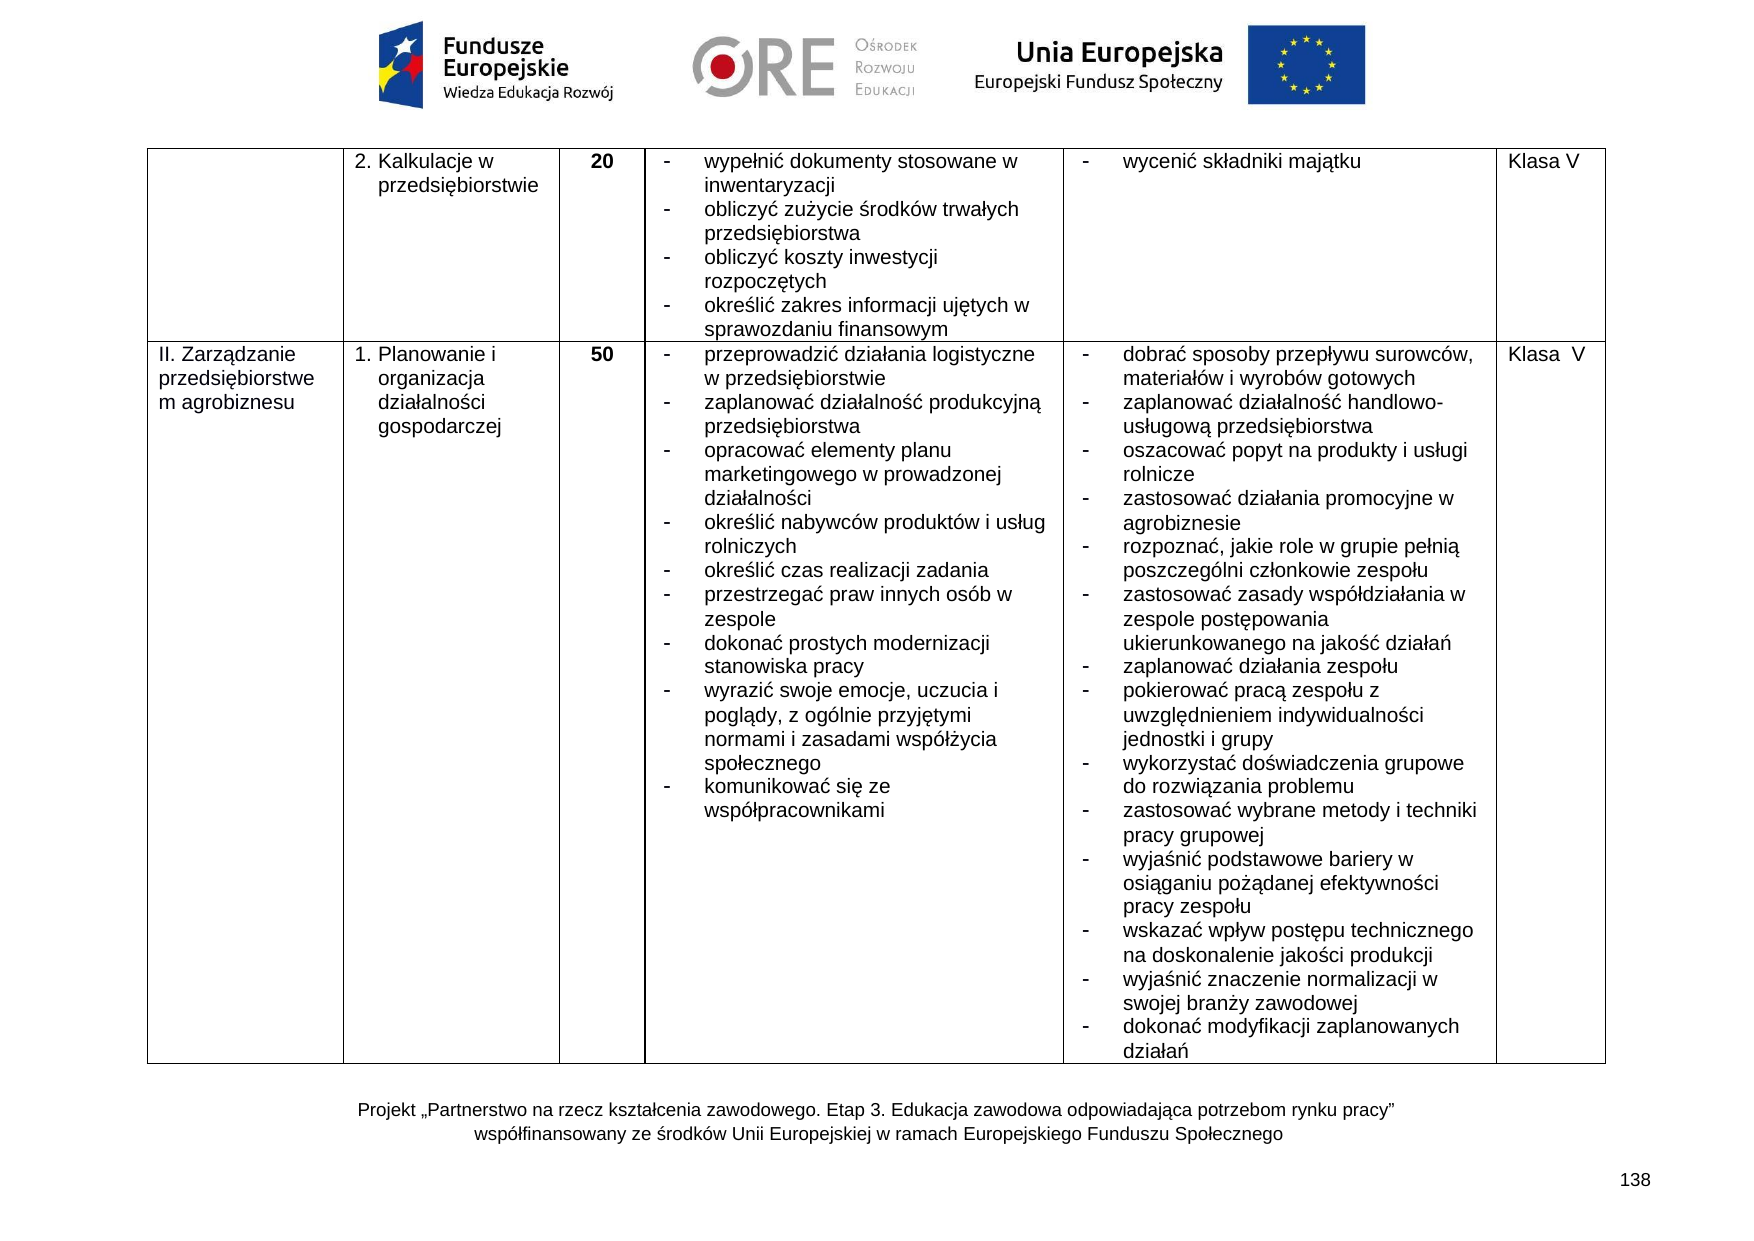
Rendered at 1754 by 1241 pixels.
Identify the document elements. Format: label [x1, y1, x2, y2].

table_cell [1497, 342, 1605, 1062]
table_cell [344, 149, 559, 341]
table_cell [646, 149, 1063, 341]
picture [357, 0, 1392, 130]
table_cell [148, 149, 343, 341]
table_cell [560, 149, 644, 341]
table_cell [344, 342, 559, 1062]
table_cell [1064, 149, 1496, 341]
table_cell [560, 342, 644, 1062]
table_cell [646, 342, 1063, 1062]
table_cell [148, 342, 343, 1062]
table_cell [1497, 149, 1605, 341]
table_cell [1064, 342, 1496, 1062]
